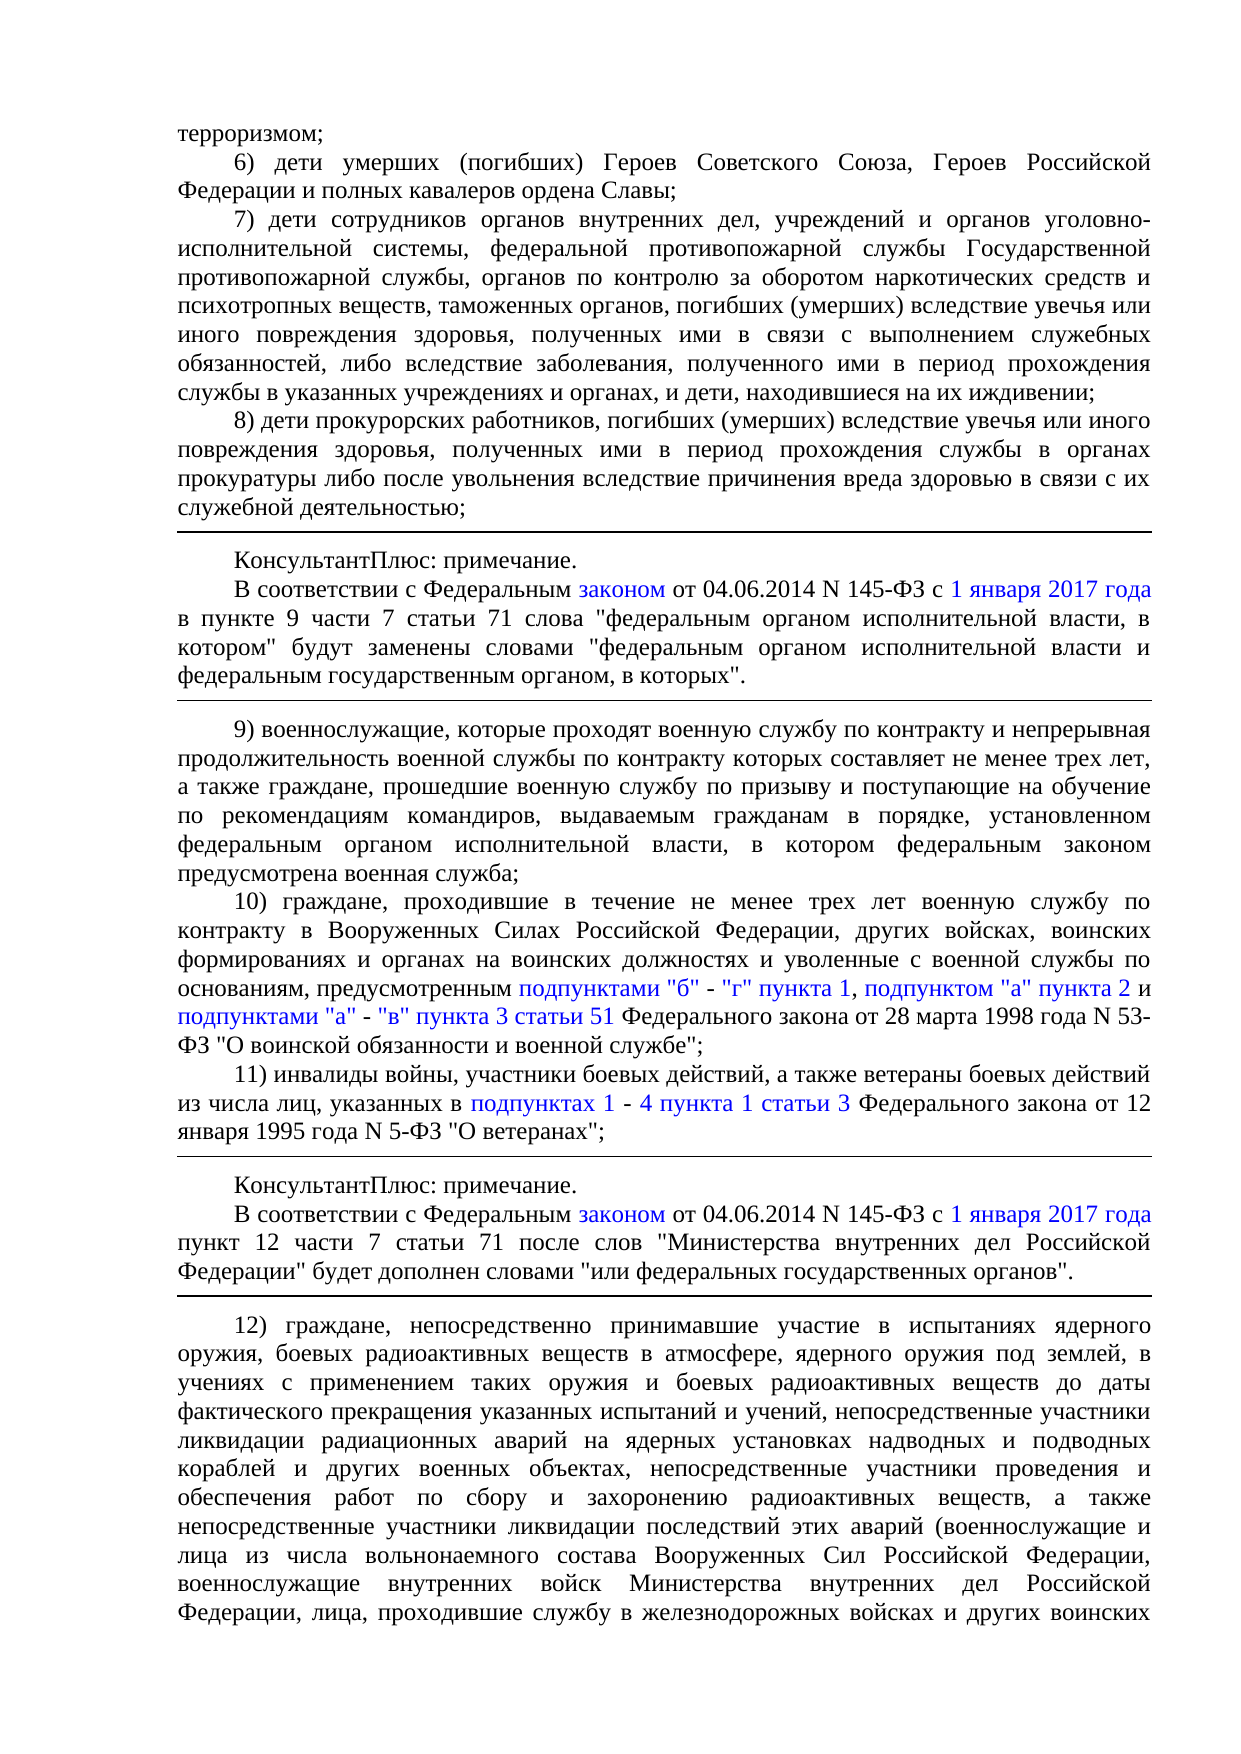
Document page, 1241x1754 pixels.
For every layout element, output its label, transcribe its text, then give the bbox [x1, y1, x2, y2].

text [177, 1310, 1152, 1626]
text 9) военнослужащие, которые проходят военную службу по контракту и непрерывная продолжительность военной службы по контракту которых составляет не менее трех лет, а также граждане, прошедшие военную службу по призыву и поступающие на обучение по рекомендациям командиров, выдаваемым гражданам в порядке, установленном федеральным органом исполнительной власти, в котором федеральным законом предусмотрена военная служба; [177, 714, 1152, 886]
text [177, 118, 1152, 147]
text 11) инвалиды войны, участники боевых действий, а также ветераны боевых действий из числа лиц, указанных в подпунктах 1 - 4 пункта 1 статьи 3 Федерального закона от 12 января 1995 года N 5-ФЗ "О ветеранах"; [177, 1059, 1152, 1145]
text В соответствии с Федеральным законом от 04.06.2014 N 145-ФЗ с 1 января 2017 года в пункте 9 части 7 статьи 71 слова "федеральным органом исполнительной власти, в котором" будут заменены словами "федеральным органом исполнительной власти и федеральным государственным органом, в которых". [177, 574, 1152, 689]
text 10) граждане, проходившие в течение не менее трех лет военную службу по контракту в Вооруженных Силах Российской Федерации, других войсках, воинских формированиях и органах на воинских должностях и уволенные с военной службы по основаниям, предусмотренным подпунктами "б" - "г" пункта 1, подпунктом "а" пункта 2 и подпунктами "а" - "в" пункта 3 статьи 51 Федерального закона от 28 марта 1998 года N 53-ФЗ "О воинской обязанности и военной службе"; [177, 886, 1152, 1059]
text В соответствии с Федеральным законом от 04.06.2014 N 145-ФЗ с 1 января 2017 года пункт 12 части 7 статьи 71 после слов "Министерства внутренних дел Российской Федерации" будет дополнен словами "или федеральных государственных органов". [177, 1199, 1152, 1285]
text 8) дети прокурорских работников, погибших (умерших) вследствие увечья или иного повреждения здоровья, полученных ими в период прохождения службы в органах прокуратуры либо после увольнения вследствие причинения вреда здоровью в связи с их служебной деятельностью; [177, 406, 1152, 521]
text 7) дети сотрудников органов внутренних дел, учреждений и органов уголовно-исполнительной системы, федеральной противопожарной службы Государственной противопожарной службы, органов по контролю за оборотом наркотических средств и психотропных веществ, таможенных органов, погибших (умерших) вследствие увечья или иного повреждения здоровья, полученных ими в связи с выполнением служебных обязанностей, либо вследствие заболевания, полученного ими в период прохождения службы в указанных учреждениях и органах, и дети, находившиеся на их иждивении; [177, 204, 1152, 406]
text 6) дети умерших (погибших) Героев Советского Союза, Героев Российской Федерации и полных кавалеров ордена Славы; [177, 147, 1152, 204]
text КонсультантПлюс: примечание. [177, 545, 1152, 574]
text КонсультантПлюс: примечание. [177, 1170, 1152, 1199]
